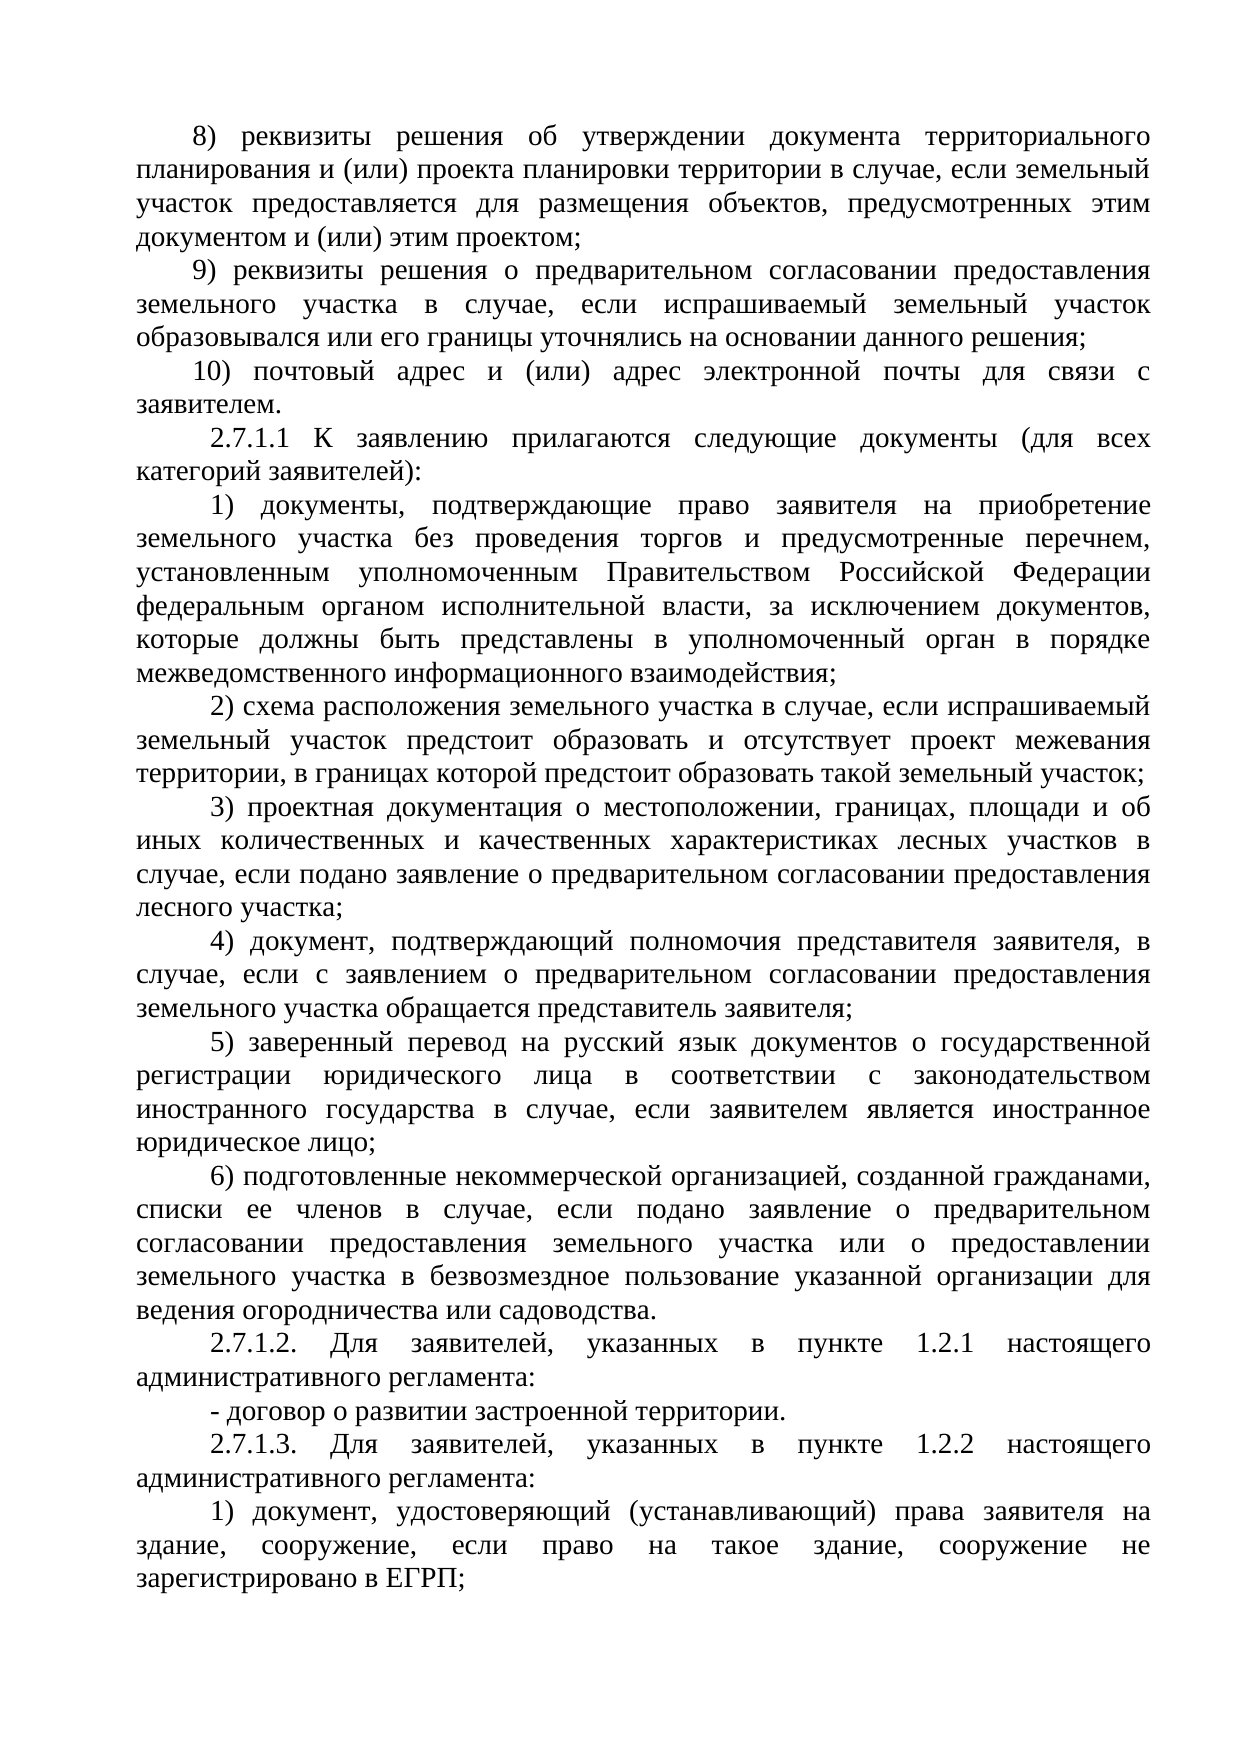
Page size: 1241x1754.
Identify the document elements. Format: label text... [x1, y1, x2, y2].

text 2) схема расположения земельного участка в случае, если испрашиваемый земельный участок предстоит образовать и отсутствует проект межевания территории, в границах которой предстоит образовать такой земельный участок; [136, 688, 1152, 789]
text 1) документ, удостоверяющий (устанавливающий) права заявителя на здание, сооружение, если право на такое здание, сооружение не зарегистрировано в ЕГРП; [136, 1493, 1152, 1594]
text 2.7.1.1 К заявлению прилагаются следующие документы (для всех категорий заявителей): [136, 420, 1152, 487]
text 4) документ, подтверждающий полномочия представителя заявителя, в случае, если с заявлением о предварительном согласовании предоставления земельного участка обращается представитель заявителя; [136, 923, 1152, 1024]
text 10) почтовый адрес и (или) адрес электронной почты для связи с заявителем. [136, 353, 1152, 420]
text 2.7.1.3. Для заявителей, указанных в пункте 1.2.2 настоящего административного регламента: [136, 1426, 1152, 1493]
text 8) реквизиты решения об утверждении документа территориального планирования и (или) проекта планировки территории в случае, если земельный участок предоставляется для размещения объектов, предусмотренных этим документом и (или) этим проектом; [136, 118, 1152, 252]
text 2.7.1.2. Для заявителей, указанных в пункте 1.2.1 настоящего административного регламента: [136, 1326, 1152, 1393]
text 9) реквизиты решения о предварительном согласовании предоставления земельного участка в случае, если испрашиваемый земельный участок образовывался или его границы уточнялись на основании данного решения; [136, 252, 1152, 353]
text 5) заверенный перевод на русский язык документов о государственной регистрации юридического лица в соответствии с законодательством иностранного государства в случае, если заявителем является иностранное юридическое лицо; [136, 1024, 1152, 1158]
text - договор о развитии застроенной территории. [136, 1393, 1152, 1426]
text 3) проектная документация о местоположении, границах, площади и об иных количественных и качественных характеристиках лесных участков в случае, если подано заявление о предварительном согласовании предоставления лесного участка; [136, 789, 1152, 923]
text 6) подготовленные некоммерческой организацией, созданной гражданами, списки ее членов в случае, если подано заявление о предварительном согласовании предоставления земельного участка или о предоставлении земельного участка в безвозмездное пользование указанной организации для ведения огородничества или садоводства. [136, 1158, 1152, 1326]
text 1) документы, подтверждающие право заявителя на приобретение земельного участка без проведения торгов и предусмотренные перечнем, установленным уполномоченным Правительством Российской Федерации федеральным органом исполнительной власти, за исключением документов, которые должны быть представлены в уполномоченный орган в порядке межведомственного информационного взаимодействия; [136, 487, 1152, 688]
